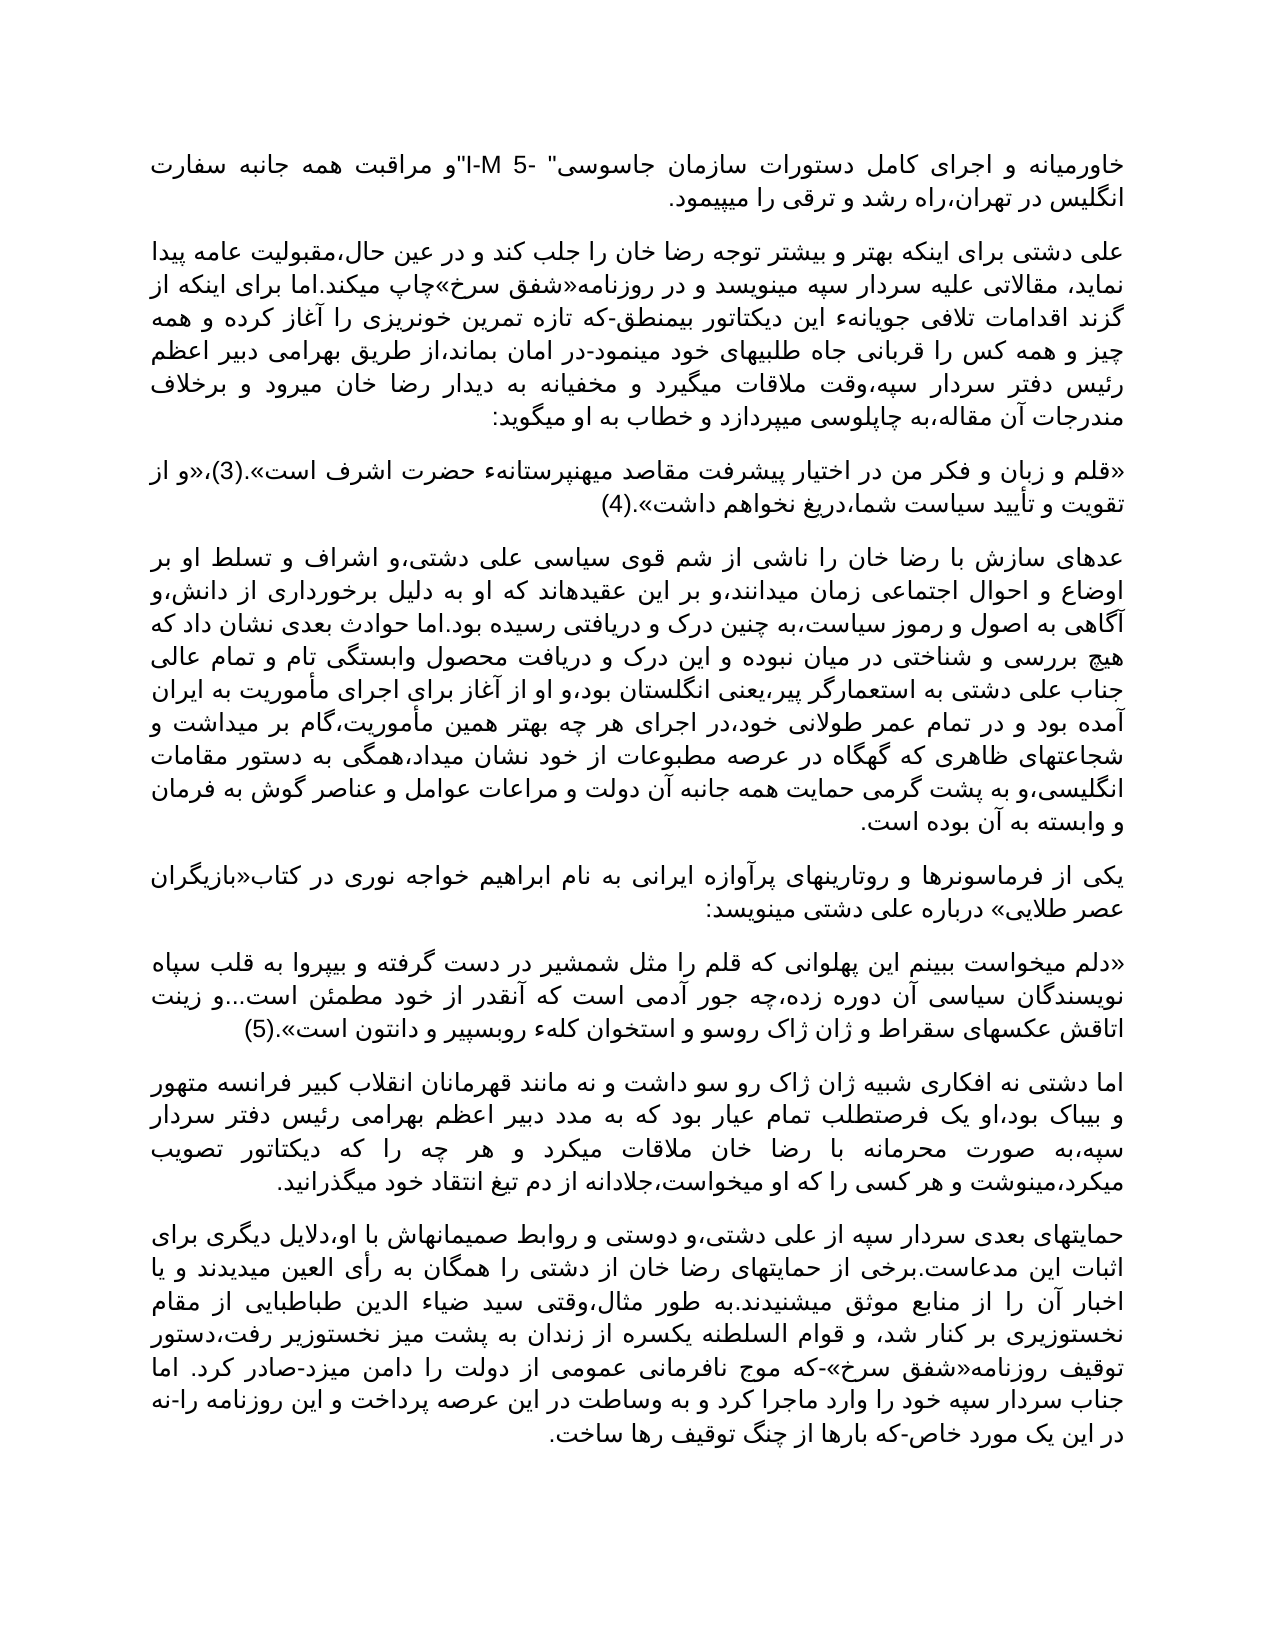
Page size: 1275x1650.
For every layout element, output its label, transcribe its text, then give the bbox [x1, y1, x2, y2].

text «دلم می‏خواست ببینم این پهلوانی که قلم را مثل‏ شمشیر در دست گرفته و بی‏پروا به قلب سپاه‏ نویسندگان سیاسی آن دوره زده،چه جور آدمی است‏ که آنقدر از خود مطمئن است...و زینت اتاقش‏ عکسهای سقراط و ژان ژاک روسو و استخوان کلهء روبسپیر و دانتون است».(5) [150, 948, 1125, 1042]
text عده‏ای سازش با رضا خان را ناشی از شم قوی‏ سیاسی علی دشتی،و اشراف و تسلط او بر اوضاع و احوال اجتماعی زمان می‏دانند،و بر این عقیده‏اند که‏ او به دلیل برخورداری از دانش،و آگاهی به اصول و رموز سیاست،به چنین درک و دریافتی رسیده بود.اما حوادث بعدی نشان داد که هیچ بررسی و شناختی در میان نبوده و این درک و دریافت محصول وابستگی تام‏ و تمام عالی جناب علی دشتی به استعمارگر پیر،یعنی‏ انگلستان بود،و او از آغاز برای اجرای مأموریت به ایران‏ آمده بود و در تمام عمر طولانی خود،در اجرای هر چه‏ بهتر همین مأموریت،گام بر می‏داشت و شجاعتهای‏ ظاهری که گهگاه در عرصه مطبوعات از خود نشان‏ می‏داد،همگی به دستور مقامات انگلیسی،و به پشت‏ گرمی حمایت همه جانبه آن دولت و مراعات عوامل و عناصر گوش به فرمان و وابسته به آن بوده است. [150, 543, 1125, 836]
text «قلم و زبان و فکر من در اختیار پیشرفت مقاصد میهن‏پرستانهء حضرت اشرف است».(3)،«و از تقویت و تأیید سیاست شما،دریغ نخواهم داشت».(4) [150, 456, 1125, 518]
text علی دشتی برای اینکه بهتر و بیشتر توجه رضا خان را جلب کند و در عین حال،مقبولیت عامه پیدا نماید، مقالاتی علیه سردار سپه می‏نویسد و در روزنامه«شفق‏ سرخ»چاپ می‏کند.اما برای اینکه از گزند اقدامات‏ تلافی جویانهء این دیکتاتور بی‏منطق-که تازه تمرین‏ خون‏ریزی را آغاز کرده و همه چیز و همه کس را قربانی جاه طلبیهای خود می‏نمود-در امان بماند،از طریق بهرامی دبیر اعظم رئیس دفتر سردار سپه،وقت‏ ملاقات می‏گیرد و مخفیانه به دیدار رضا خان می‏رود و برخلاف مندرجات آن مقاله،به چاپلوسی می‏پردازد و خطاب به او می‏گوید: [150, 237, 1125, 431]
text اما دشتی نه افکاری شبیه ژان ژاک رو سو داشت و نه مانند قهرمانان انقلاب کبیر فرانسه متهور و بی‏باک‏ بود،او یک فرصت‏طلب تمام عیار بود که به مدد دبیر اعظم بهرامی رئیس دفتر سردار سپه،به صورت‏ محرمانه با رضا خان ملاقات می‏کرد و هر چه را که‏ دیکتاتور تصویب می‏کرد،می‏نوشت و هر کسی را که او می‏خواست،جلادانه از دم تیغ انتقاد خود می‏گذرانید. [150, 1067, 1125, 1195]
text یکی از فرماسونرها و روتارین‏های پرآوازه ایرانی به نام‏ ابراهیم خواجه نوری در کتاب«بازیگران عصر طلایی» درباره علی دشتی می‏نویسد: [150, 861, 1125, 922]
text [150, 150, 1125, 212]
text حمایتهای بعدی سردار سپه از علی دشتی،و دوستی و روابط صمیمانه‏اش با او،دلایل دیگری برای‏ اثبات این مدعاست.برخی از حمایتهای رضا خان از دشتی را همگان به رأی العین می‏دیدند و یا اخبار آن را از منابع موثق می‏شنیدند.به طور مثال،وقتی سید ضیاء الدین طباطبایی از مقام نخست‏وزیری بر کنار شد، و قوام السلطنه یکسره از زندان به پشت میز نخست‏وزیر رفت،دستور توقیف روزنامه«شفق سرخ»-که موج‏ نافرمانی عمومی از دولت را دامن می‏زد-صادر کرد. اما جناب سردار سپه خود را وارد ماجرا کرد و به‏ وساطت در این عرصه پرداخت و این روزنامه را-نه در این یک مورد خاص-که بارها از چنگ توقیف رها ساخت. [150, 1220, 1125, 1447]
